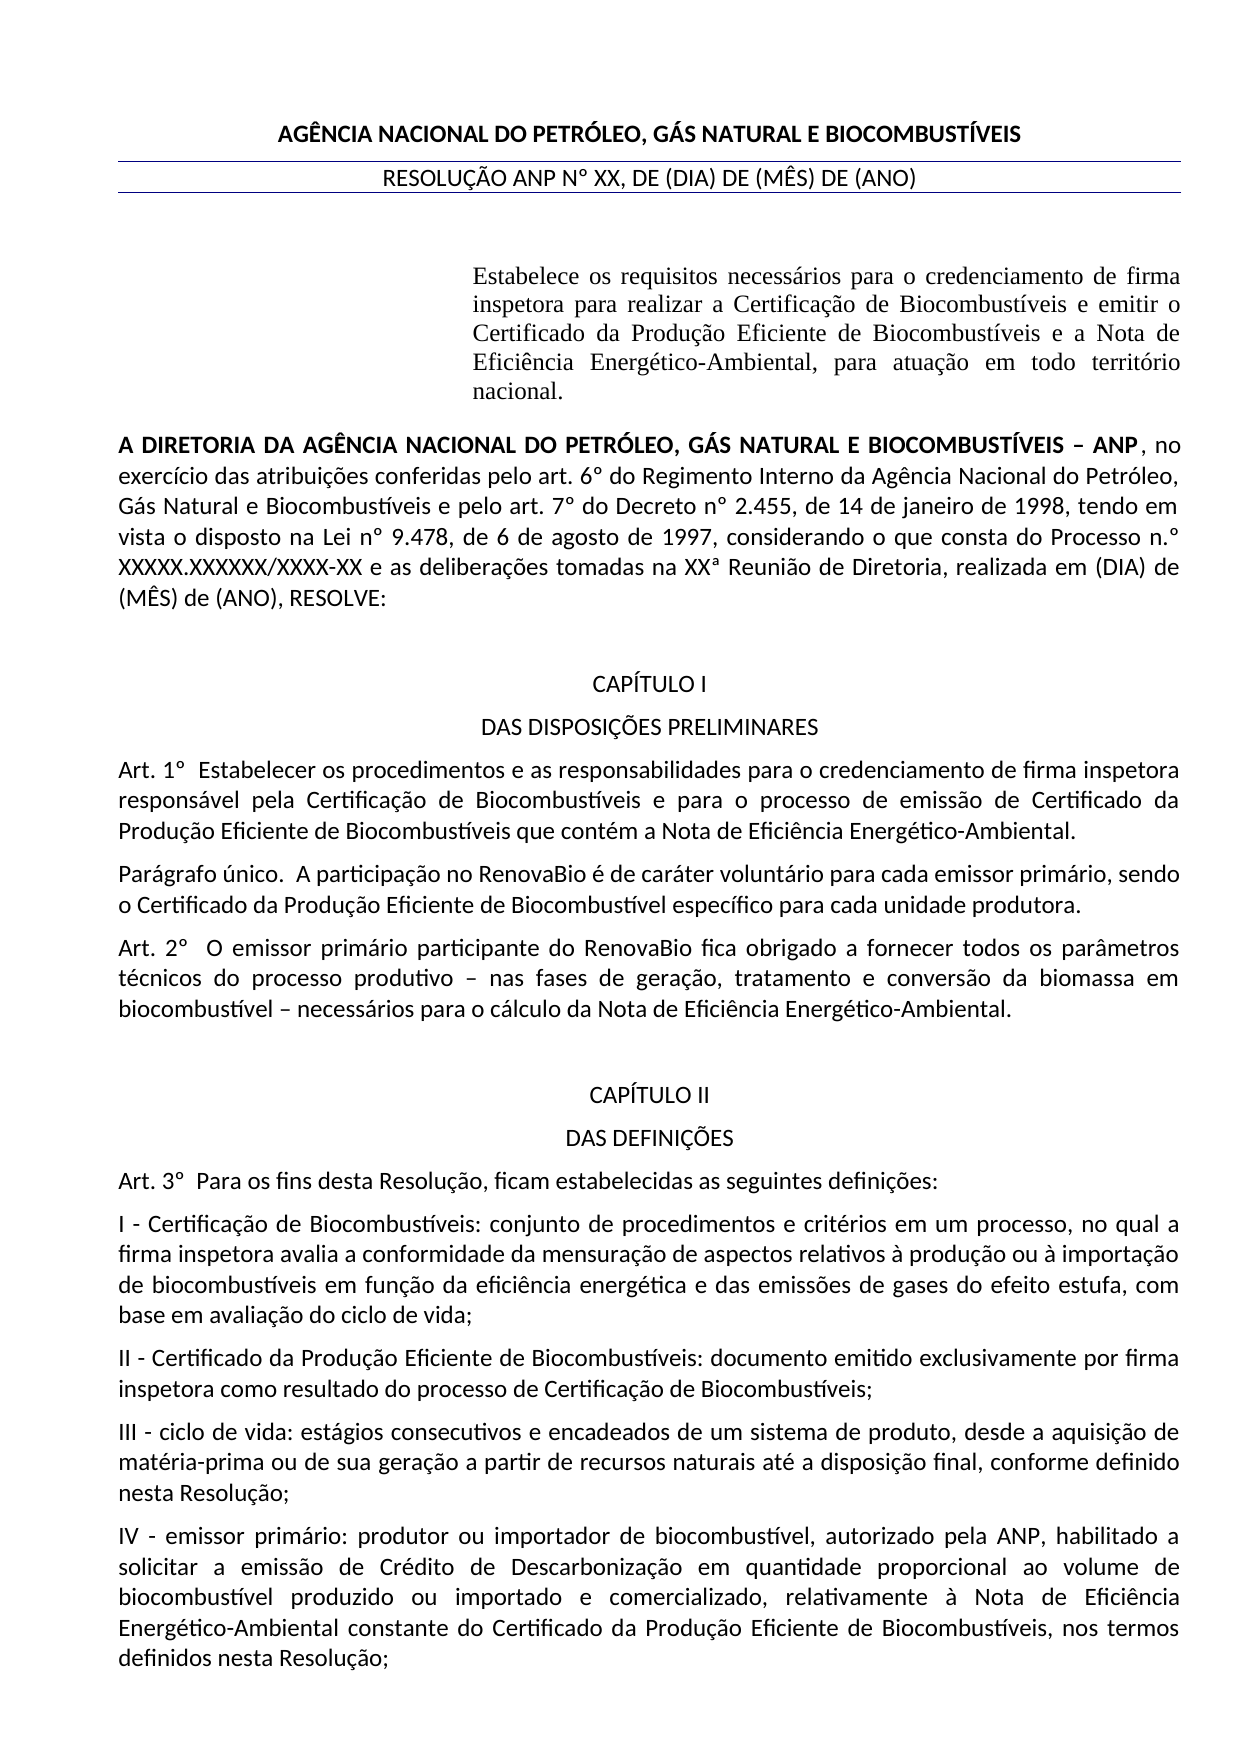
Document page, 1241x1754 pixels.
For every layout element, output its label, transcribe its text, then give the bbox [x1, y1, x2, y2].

text III - ciclo de vida: estágios consecutivos e encadeados de um sistema de produto, desde a aquisição de matéria-prima ou de sua geração a partir de recursos naturais até a disposição final, conforme definido nesta Resolução; [118, 1416, 1181, 1508]
text Art. 1º Estabelecer os procedimentos e as responsabilidades para o credenciamento de firma inspetora responsável pela Certificação de Biocombustíveis e para o processo de emissão de Certificado da Produção Eficiente de Biocombustíveis que contém a Nota de Eficiência Energético-Ambiental. [118, 754, 1181, 846]
text Estabelece os requisitos necessários para o credenciamento de firma inspetora para realizar a Certificação de Biocombustíveis e emitir o Certificado da Produção Eficiente de Biocombustíveis e a Nota de Eficiência Energético-Ambiental, para atuação em todo território nacional. [472, 261, 1181, 404]
text CAPÍTULO I [118, 668, 1181, 699]
text Art. 3º Para os fins desta Resolução, ficam estabelecidas as seguintes definições: [118, 1165, 1181, 1195]
text Art. 2º O emissor primário participante do RenovaBio fica obrigado a fornecer todos os parâmetros técnicos do processo produtivo – nas fases de geração, tratamento e conversão da biomassa em biocombustível – necessários para o cálculo da Nota de Eficiência Energético-Ambiental. [118, 932, 1181, 1023]
text I - Certificação de Biocombustíveis: conjunto de procedimentos e critérios em um processo, no qual a firma inspetora avalia a conformidade da mensuração de aspectos relativos à produção ou à importação de biocombustíveis em função da eficiência energética e das emissões de gases do efeito estufa, com base em avaliação do ciclo de vida; [118, 1208, 1181, 1330]
text IV - emissor primário: produtor ou importador de biocombustível, autorizado pela ANP, habilitado a solicitar a emissão de Crédito de Descarbonização em quantidade proporcional ao volume de biocombustível produzido ou importado e comercializado, relativamente à Nota de Eficiência Energético-Ambiental constante do Certificado da Produção Eficiente de Biocombustíveis, nos termos definidos nesta Resolução; [118, 1520, 1181, 1673]
text Parágrafo único. A participação no RenovaBio é de caráter voluntário para cada emissor primário, sendo o Certificado da Produção Eficiente de Biocombustível específico para cada unidade produtora. [118, 858, 1181, 919]
text DAS DISPOSIÇÕES PRELIMINARES [118, 711, 1181, 742]
text CAPÍTULO II [118, 1079, 1181, 1109]
text A DIRETORIA DA AGÊNCIA NACIONAL DO PETRÓLEO, GÁS NATURAL E BIOCOMBUSTÍVEIS – ANP, no exercício das atribuições conferidas pelo art. 6º do Regimento Interno da Agência Nacional do Petróleo, Gás Natural e Biocombustíveis e pelo art. 7º do Decreto nº 2.455, de 14 de janeiro de 1998, tendo em vista o disposto na Lei nº 9.478, de 6 de agosto de 1997, considerando o que consta do Processo n.º XXXXX.XXXXXX/XXXX-XX e as deliberações tomadas na XXª Reunião de Diretoria, realizada em (DIA) de (MÊS) de (ANO), RESOLVE: [118, 429, 1181, 613]
text DAS DEFINIÇÕES [118, 1122, 1181, 1152]
text AGÊNCIA NACIONAL DO PETRÓLEO, GÁS NATURAL E BIOCOMBUSTÍVEIS [118, 118, 1181, 149]
text RESOLUÇÃO ANP Nº XX, DE (DIA) DE (MÊS) DE (ANO) [118, 162, 1181, 192]
text II - Certificado da Produção Eficiente de Biocombustíveis: documento emitido exclusivamente por firma inspetora como resultado do processo de Certificação de Biocombustíveis; [118, 1342, 1181, 1403]
